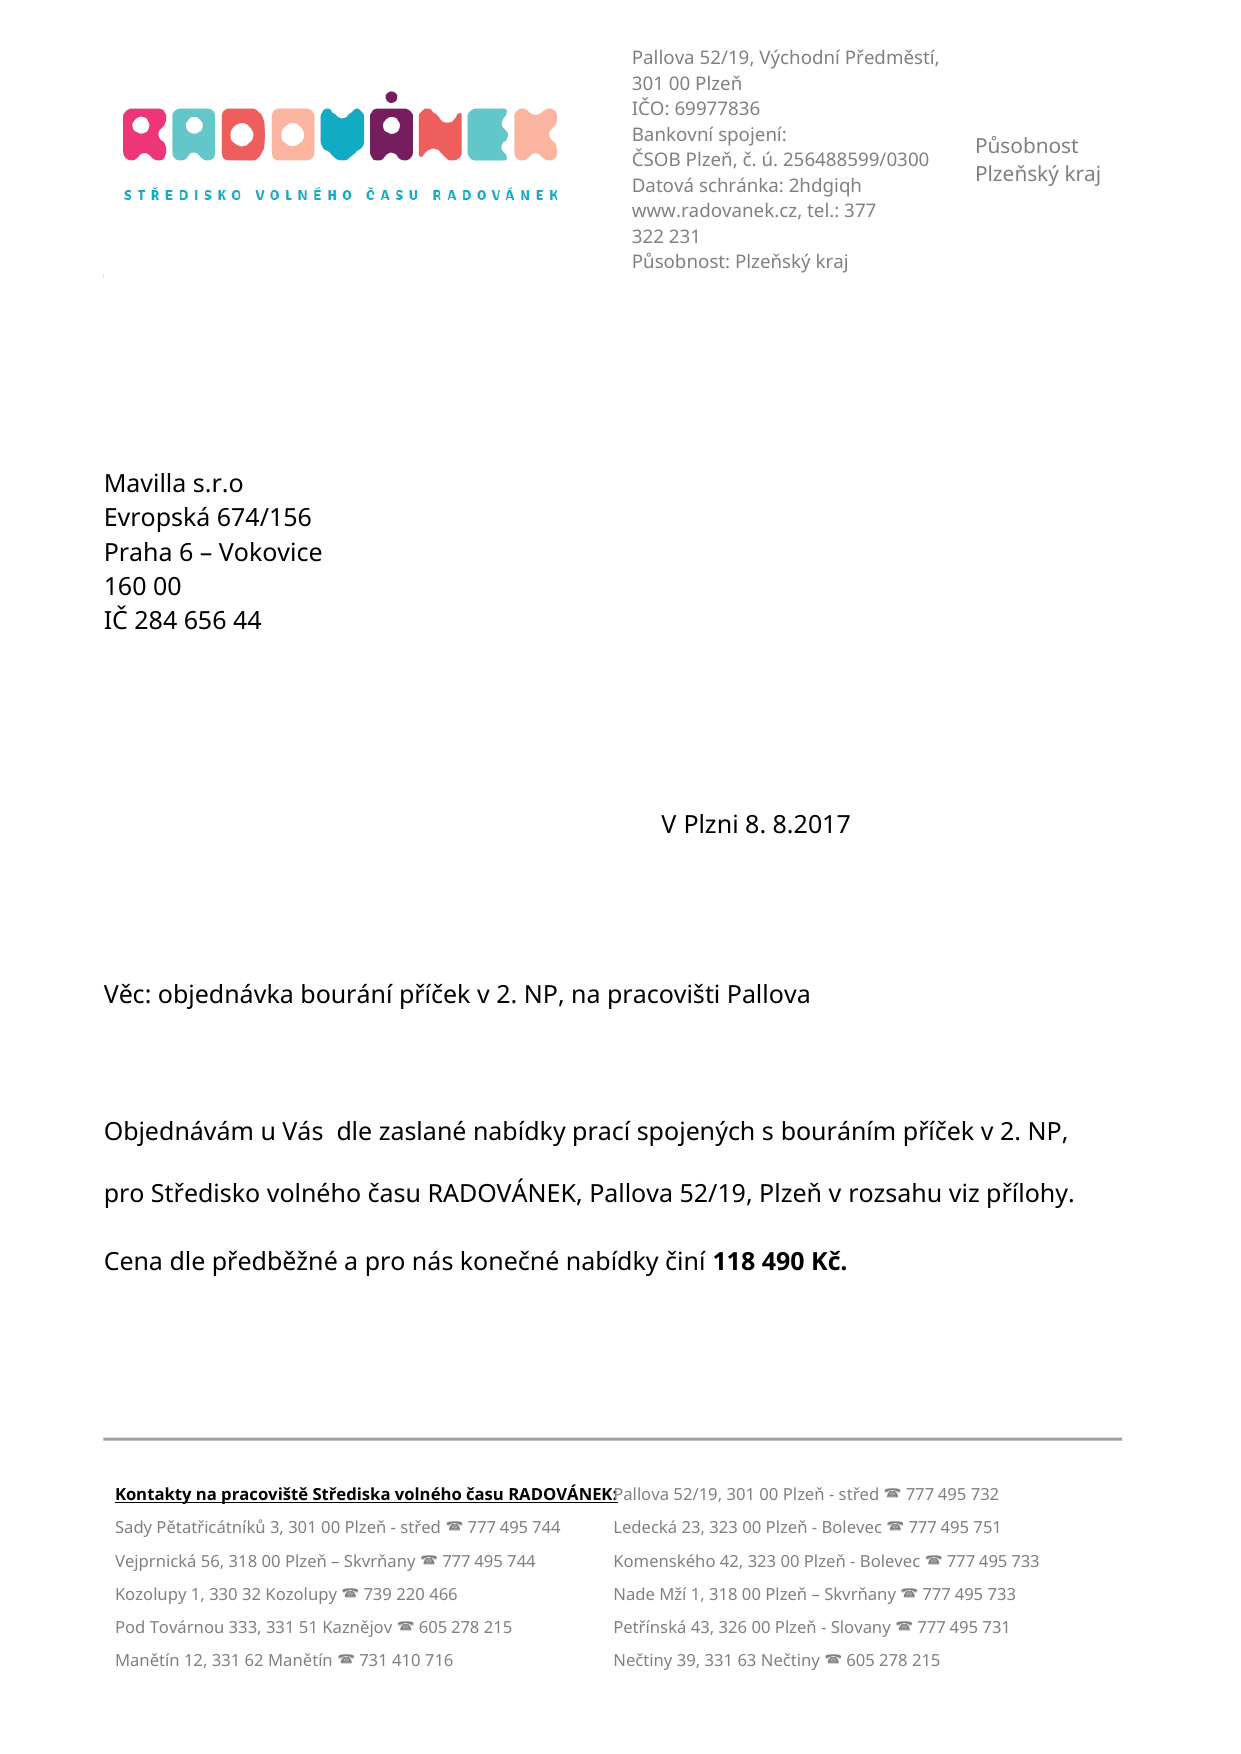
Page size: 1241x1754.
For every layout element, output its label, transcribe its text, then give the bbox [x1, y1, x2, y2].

text Evropská 674/156 [103, 500, 1122, 534]
text 160 00 [103, 568, 1122, 602]
text Mavilla s.r.o [103, 466, 1122, 500]
text Praha 6 – Vokovice [103, 534, 1122, 568]
text V Plzni 8. 8.2017 [103, 807, 1122, 841]
picture [114, 85, 565, 207]
text Věc: objednávka bourání příček v 2. NP, na pracovišti Pallova [103, 977, 1122, 1011]
text Cena dle předběžné a pro nás konečné nabídky činí 118 490 Kč. [103, 1243, 1122, 1277]
text pro Středisko volného času RADOVÁNEK, Pallova 52/19, Plzeň v rozsahu viz přílohy. [103, 1175, 1122, 1209]
text Objednávám u Vás dle zaslané nabídky prací spojených s bouráním příček v 2. NP, [103, 1113, 1122, 1147]
text IČ 284 656 44 [103, 602, 1122, 636]
